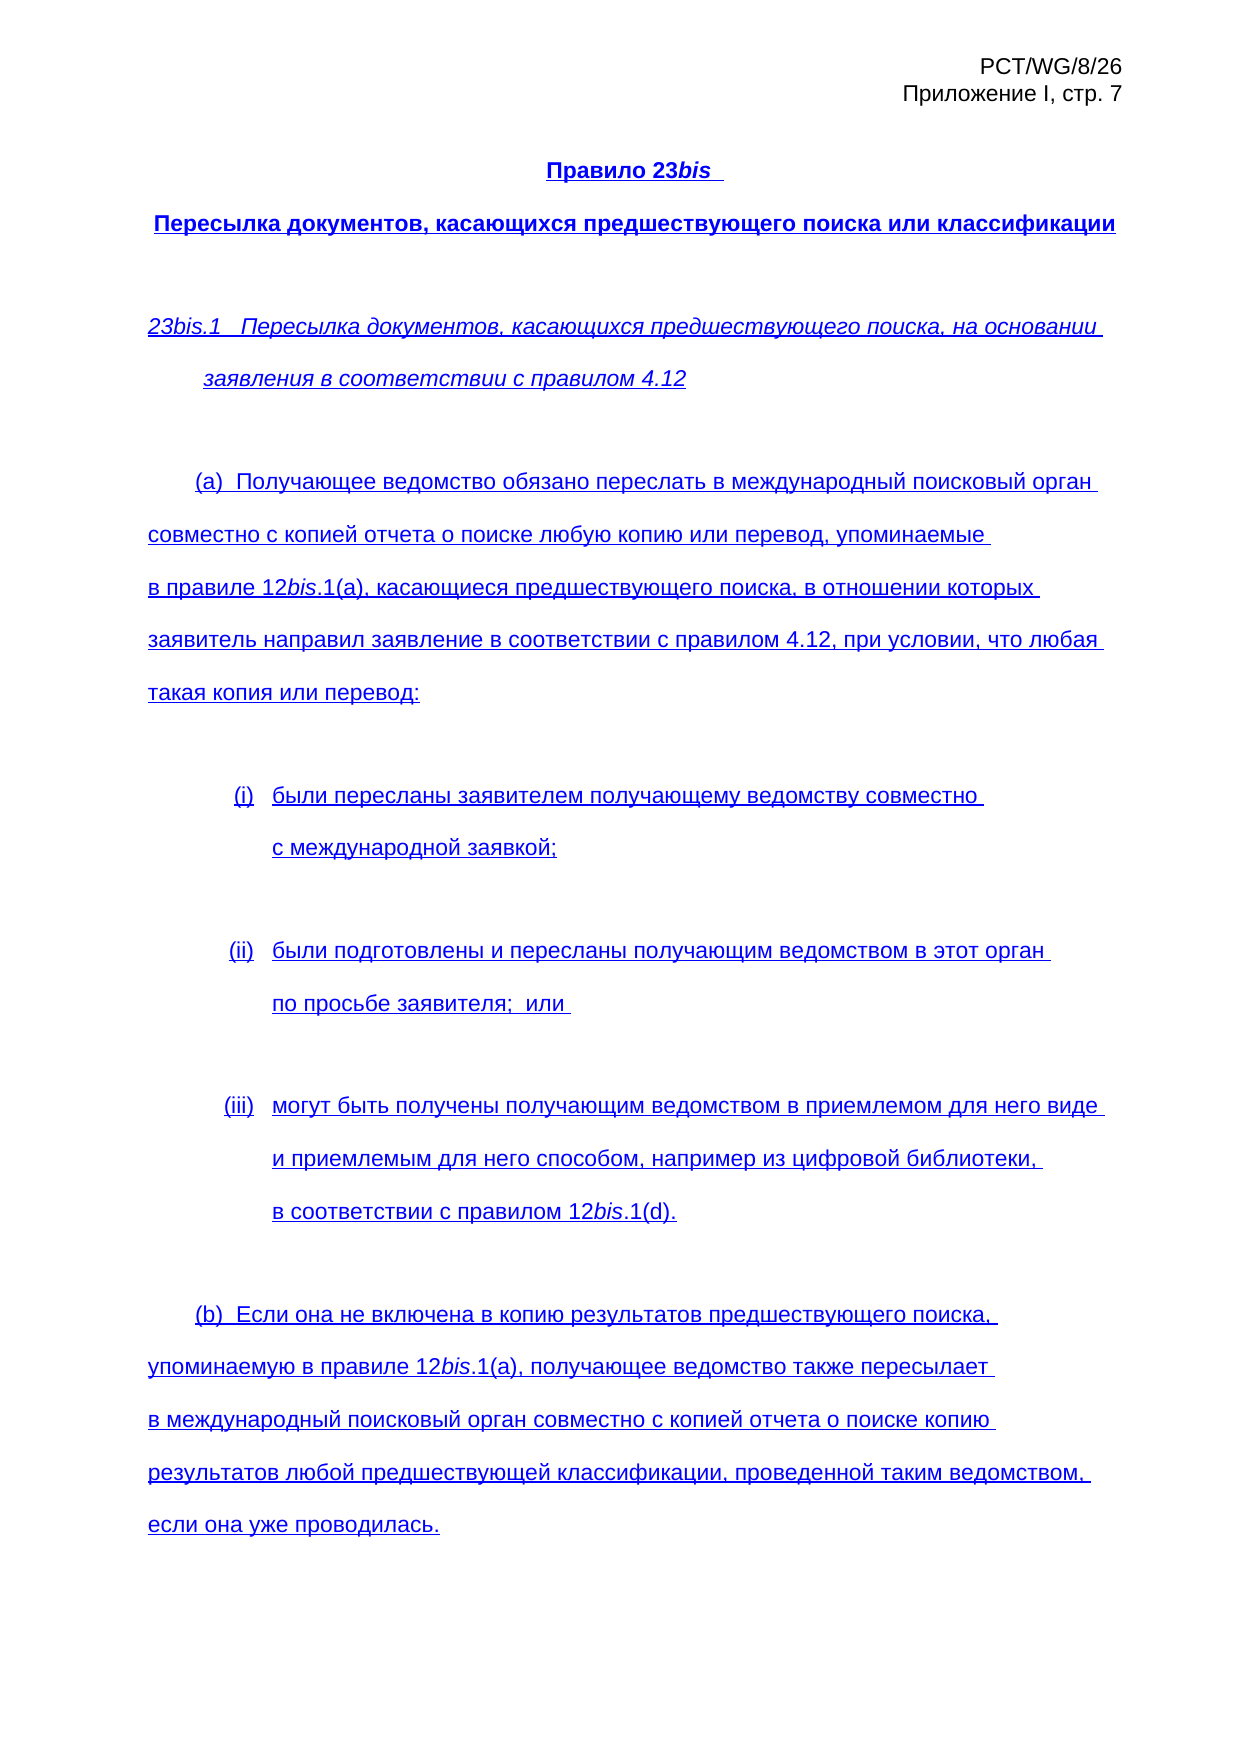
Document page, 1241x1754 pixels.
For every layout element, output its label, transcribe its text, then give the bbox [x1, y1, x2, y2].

text (b) Если она не включена в копию результатов предшествующего поиска, упоминаемую в правиле 12bis.1(a), получающее ведомство также пересылает в международный поисковый орган совместно с копией отчета о поиске копию результатов любой предшествующей классификации, проведенной таким ведомством, если она уже проводилась. [148, 1301, 1122, 1538]
text Правило 23bis Пересылка документов, касающихся предшествующего поиска или классификации [148, 157, 1122, 236]
text (i) были пересланы заявителем получающему ведомству совместно с международной заявкой; [148, 782, 1122, 861]
text 23bis.1 Пересылка документов, касающихся предшествующего поиска, на основании заявления в соответствии с правилом 4.12 [148, 313, 1122, 392]
text (iii) могут быть получены получающим ведомством в приемлемом для него виде и приемлемым для него способом, например из цифровой библиотеки, в соответствии с правилом 12bis.1(d). [148, 1092, 1122, 1224]
text (ii) были подготовлены и пересланы получающим ведомством в этот орган по просьбе заявителя; или [148, 937, 1122, 1016]
text (a) Получающее ведомство обязано переслать в международный поисковый орган совместно с копией отчета о поиске любую копию или перевод, упоминаемые в правиле 12bis.1(a), касающиеся предшествующего поиска, в отношении которых заявитель направил заявление в соответствии с правилом 4.12, при условии, что любая такая копия или перевод: [148, 468, 1122, 705]
